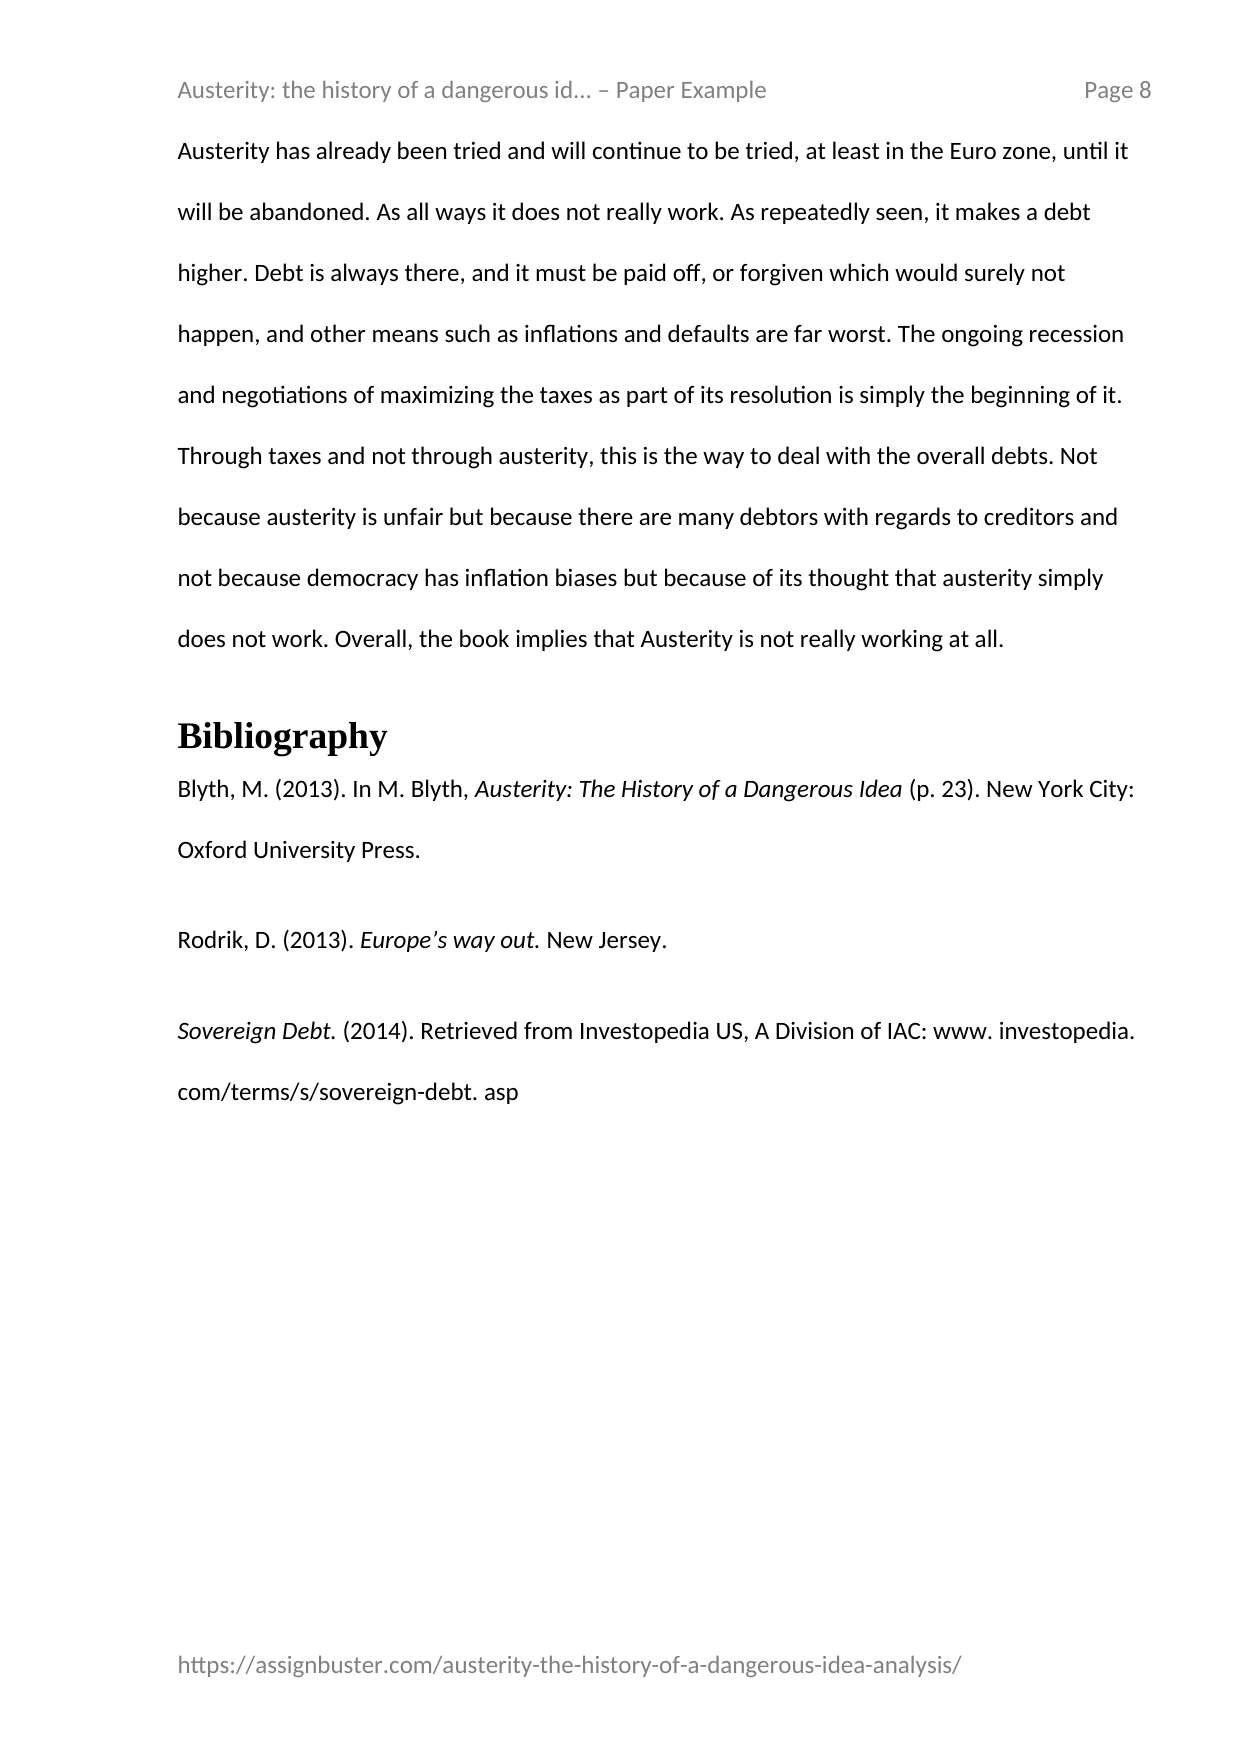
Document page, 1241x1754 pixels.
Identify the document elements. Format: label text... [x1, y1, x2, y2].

text Rodrik, D. (2013). Europe’s way out. New Jersey. [177, 924, 1152, 955]
text Blyth, M. (2013). In M. Blyth, Austerity: The History of a Dangerous Idea (p. 23). New York City: Oxford University Press. [177, 773, 1152, 864]
text Austerity has already been tried and will continue to be tried, at least in the Euro zone, until it will be abandoned. As all ways it does not really work. As repeatedly seen, it makes a debt higher. Debt is always there, and it must be paid off, or forgiven which would surely not happen, and other means such as inflations and defaults are far worst. The ongoing recession and negotiations of maximizing the taxes as part of its resolution is simply the beginning of it. Through taxes and not through austerity, this is the way to deal with the overall debts. Not because austerity is unfair but because there are many debtors with regards to creditors and not because democracy has inflation biases but because of its thought that austerity simply does not work. Overall, the book implies that Austerity is not really working at all. [177, 135, 1152, 654]
text Sovereign Debt. (2014). Retrieved from Investopedia US, A Division of IAC: www. investopedia. com/terms/s/sovereign-debt. asp [177, 1015, 1152, 1106]
subtitle Bibliography [177, 714, 1152, 757]
